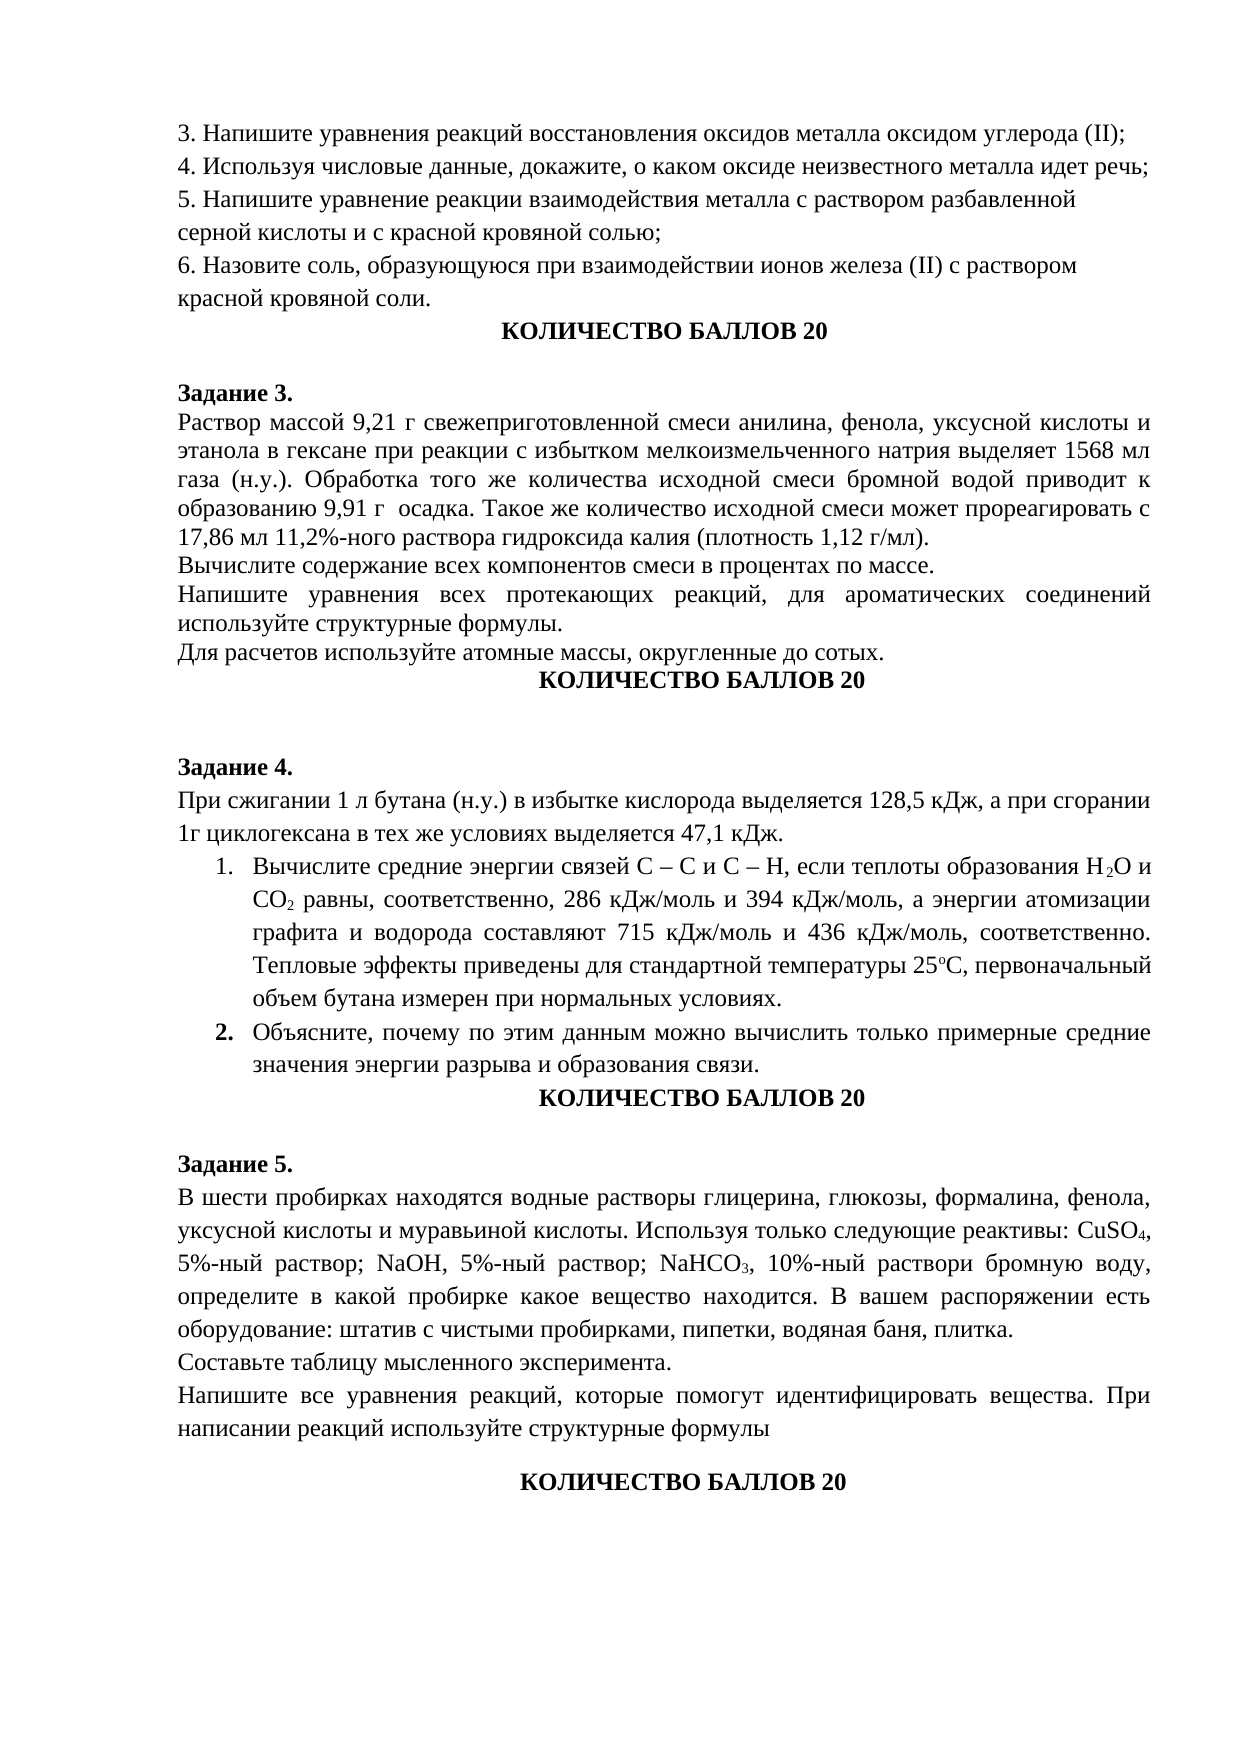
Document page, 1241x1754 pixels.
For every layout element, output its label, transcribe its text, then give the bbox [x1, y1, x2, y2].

text КОЛИЧЕСТВО БАЛЛОВ 20 [215, 1467, 1152, 1495]
list В шести пробирках находятся водные растворы глицерина, глюкозы, формалина, фенола, уксусной кислоты и муравьиной кислоты. Используя только следующие реактивы: CuSO4, 5%-ный раствор; NaOH, 5%-ный раствор; NaHCO3, 10%-ный раствори бромную воду, определите в какой пробирке какое вещество находится. В вашем распоряжении есть оборудование: штатив с чистыми пробирками, пипетки, водяная баня, плитка. [177, 1182, 1152, 1342]
text 5. Напишите уравнение реакции взаимодействия металла с раствором разбавленной серной кислоты и с красной кровяной солью; [177, 184, 1152, 246]
list Вычислите средние энергии связей С – С и С – Н, если теплоты образования Н2О и СО2 равны, соответственно, 286 кДж/моль и 394 кДж/моль, а энергии атомизации графита и водорода составляют 715 кДж/моль и 436 кДж/моль, соответственно. Тепловые эффекты приведены для стандартной температуры 25оС, первоначальный объем бутана измерен при нормальных условиях. [215, 851, 1152, 1012]
text Раствор массой 9,21 г свежеприготовленной смеси анилина, фенола, уксусной кислоты и этанола в гексане при реакции с избытком мелкоизмельченного натрия выделяет 1568 мл газа (н.у.). Обработка того же количества исходной смеси бромной водой приводит к образованию 9,91 г осадка. Такое же количество исходной смеси может прореагировать с 17,86 мл 11,2%-ного раствора гидроксида калия (плотность 1,12 г/мл). [177, 407, 1152, 551]
list Задание 5. [177, 1149, 1152, 1177]
text 4. Используя числовые данные, докажите, о каком оксиде неизвестного металла идет речь; [177, 151, 1152, 180]
text Вычислите содержание всех компонентов смеси в процентах по массе. [177, 551, 1152, 579]
text Задание 4. [177, 752, 1152, 781]
list КОЛИЧЕСТВО БАЛЛОВ 20 [252, 666, 1152, 694]
list КОЛИЧЕСТВО БАЛЛОВ 20 [252, 1083, 1152, 1111]
list Объясните, почему по этим данным можно вычислить только примерные средние значения энергии разрыва и образования связи. [215, 1017, 1152, 1078]
text 3. Напишите уравнения реакций восстановления оксидов металла оксидом углерода (II); [177, 118, 1152, 147]
text Задание 3. [177, 378, 1152, 407]
text При сжигании 1 л бутана (н.у.) в избытке кислорода выделяется 128,5 кДж, а при сгорании 1г циклогексана в тех же условиях выделяется 47,1 кДж. [177, 785, 1152, 847]
list Напишите все уравнения реакций, которые помогут идентифицировать вещества. При написании реакций используйте структурные формулы [177, 1380, 1152, 1442]
text Напишите уравнения всех протекающих реакций, для ароматических соединений используйте структурные формулы. [177, 579, 1152, 637]
list Составьте таблицу мысленного эксперимента. [177, 1347, 1152, 1376]
text 6. Назовите соль, образующуюся при взаимодействии ионов железа (II) с раствором красной кровяной соли. [177, 250, 1152, 312]
text КОЛИЧЕСТВО БАЛЛОВ 20 [177, 316, 1152, 345]
text Для расчетов используйте атомные массы, округленные до сотых. [177, 637, 1152, 666]
